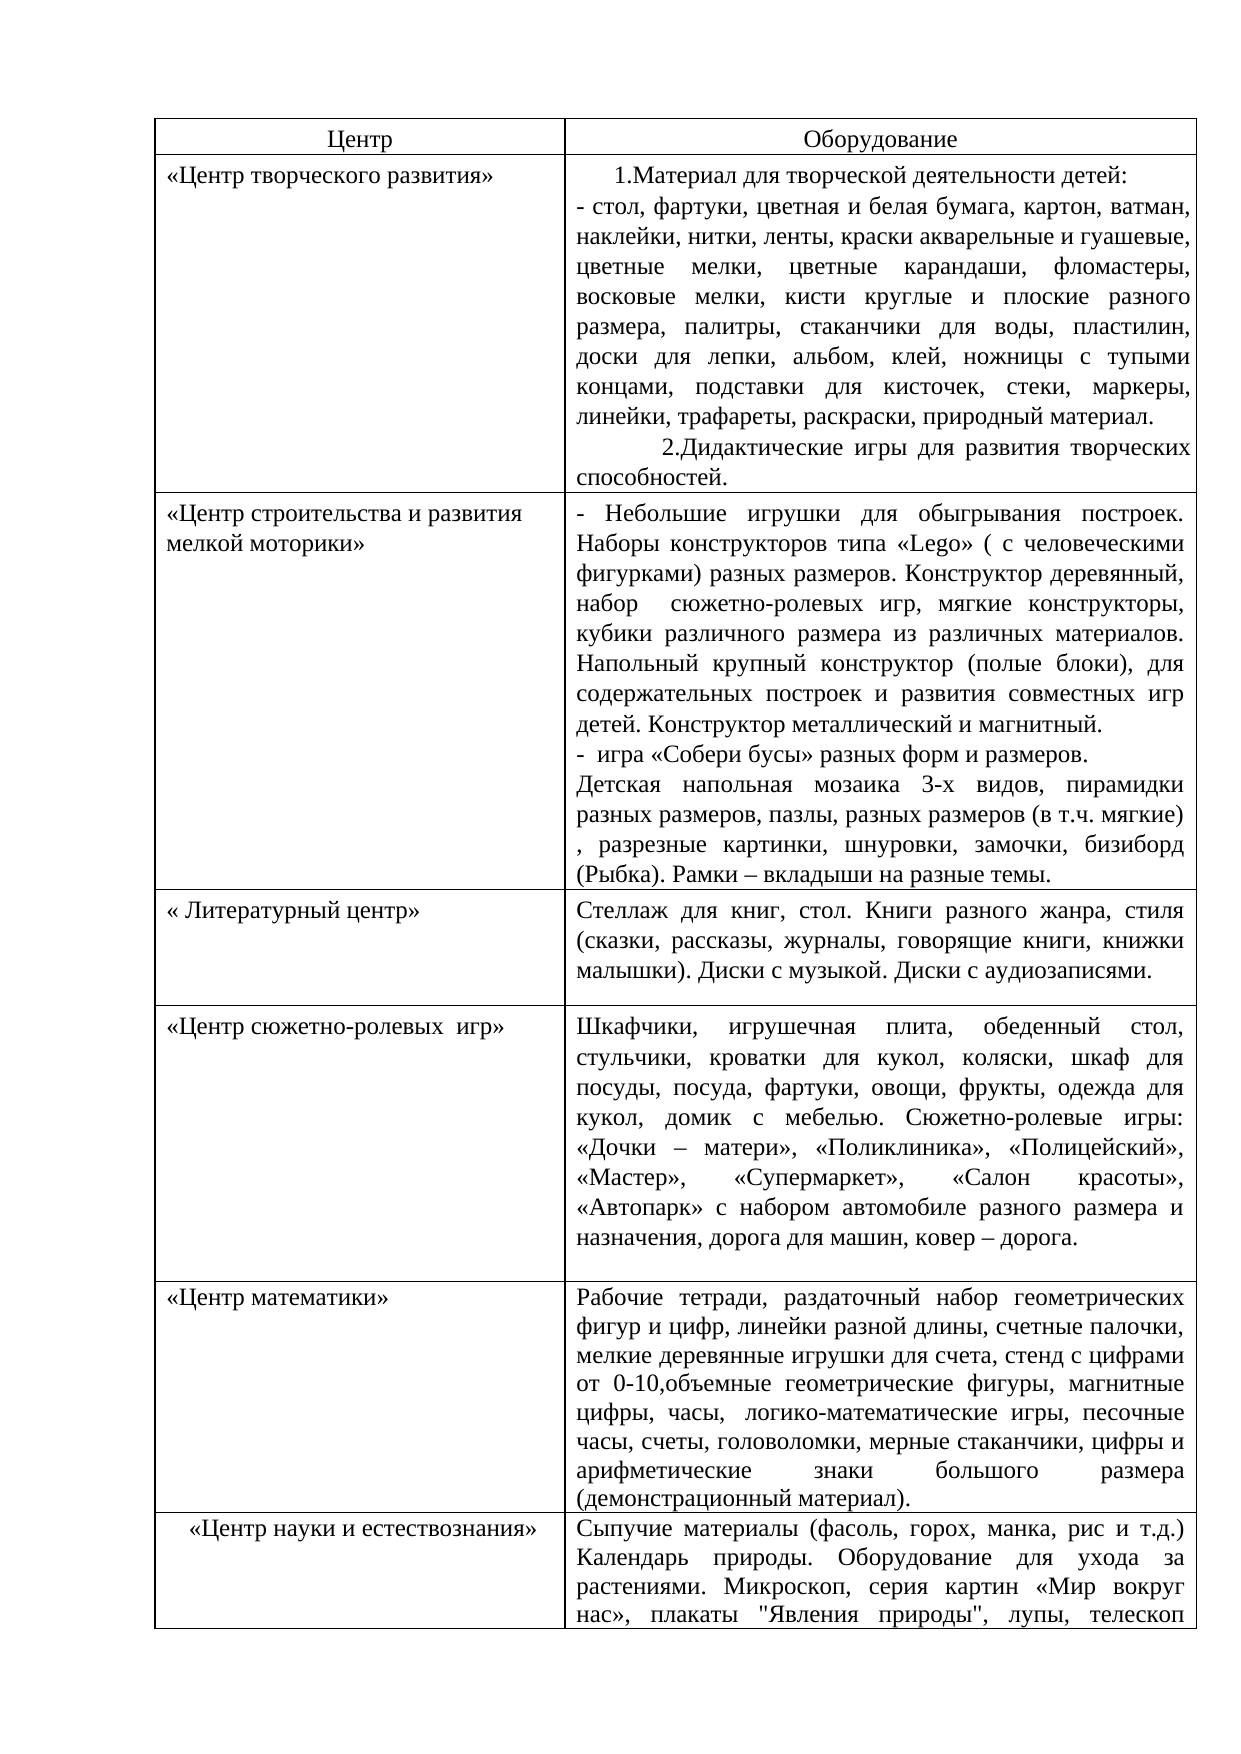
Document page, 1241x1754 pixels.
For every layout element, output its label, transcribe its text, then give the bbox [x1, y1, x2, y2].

table_cell Стеллаж для книг, стол. Книги разного жанра, стиля (сказки, рассказы, журналы, говорящие книги, книжки малышки). Диски с музыкой. Диски с аудиозаписями. [566, 890, 1196, 1005]
table_header Центр [156, 119, 564, 154]
table_cell Шкафчики, игрушечная плита, обеденный стол, стульчики, кроватки для кукол, коляски, шкаф для посуды, посуда, фартуки, овощи, фрукты, одежда для кукол, домик с мебелью. Сюжетно-ролевые игры: «Дочки – матери», «Поликлиника», «Полицейский», «Мастер», «Супермаркет», «Салон красоты», «Автопарк» с набором автомобиле разного размера и назначения, дорога для машин, ковер – дорога. [566, 1006, 1196, 1281]
table_cell 1.Материал для творческой деятельности детей: - стол, фартуки, цветная и белая бумага, картон, ватман, наклейки, нитки, ленты, краски акварельные и гуашевые, цветные мелки, цветные карандаши, фломастеры, восковые мелки, кисти круглые и плоские разного размера, палитры, стаканчики для воды, пластилин, доски для лепки, альбом, клей, ножницы с тупыми концами, подставки для кисточек, стеки, маркеры, линейки, трафареты, раскраски, природный материал. 2.Дидактичеcкие игры для развития творческих способностей. [566, 155, 1196, 492]
table_cell «Центр математики» [156, 1282, 564, 1512]
table_cell « Литературный центр» [156, 890, 564, 1005]
table_header Оборудование [566, 119, 1196, 154]
table_cell «Центр сюжетно-ролевых игр» [156, 1006, 564, 1281]
table_cell - Небольшие игрушки для обыгрывания построек. Наборы конструкторов типа «Lego» ( с человеческими фигурками) разных размеров. Конструктор деревянный, набор сюжетно-ролевых игр, мягкие конструкторы, кубики различного размера из различных материалов. Напольный крупный конструктор (полые блоки), для содержательных построек и развития совместных игр детей. Конструктор металлический и магнитный. - игра «Собери бусы» разных форм и размеров. Детская напольная мозаика 3-х видов, пирамидки разных размеров, пазлы, разных размеров (в т.ч. мягкие) , разрезные картинки, шнуровки, замочки, бизиборд (Рыбка). Рамки – вкладыши на разные темы. [566, 493, 1196, 889]
table_cell Рабочие тетради, раздаточный набор геометрических фигур и цифр, линейки разной длины, счетные палочки, мелкие деревянные игрушки для счета, стенд с цифрами от 0-10,объемные геометрические фигуры, магнитные цифры, часы, логико-математические игры, песочные часы, счеты, головоломки, мерные стаканчики, цифры и арифметические знаки большого размера (демонстрационный материал). [566, 1282, 1196, 1512]
table_cell «Центр творческого развития» [156, 155, 564, 492]
table_cell «Центр строительства и развития мелкой моторики» [156, 493, 564, 889]
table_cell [156, 1513, 564, 1628]
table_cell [566, 1513, 1196, 1628]
